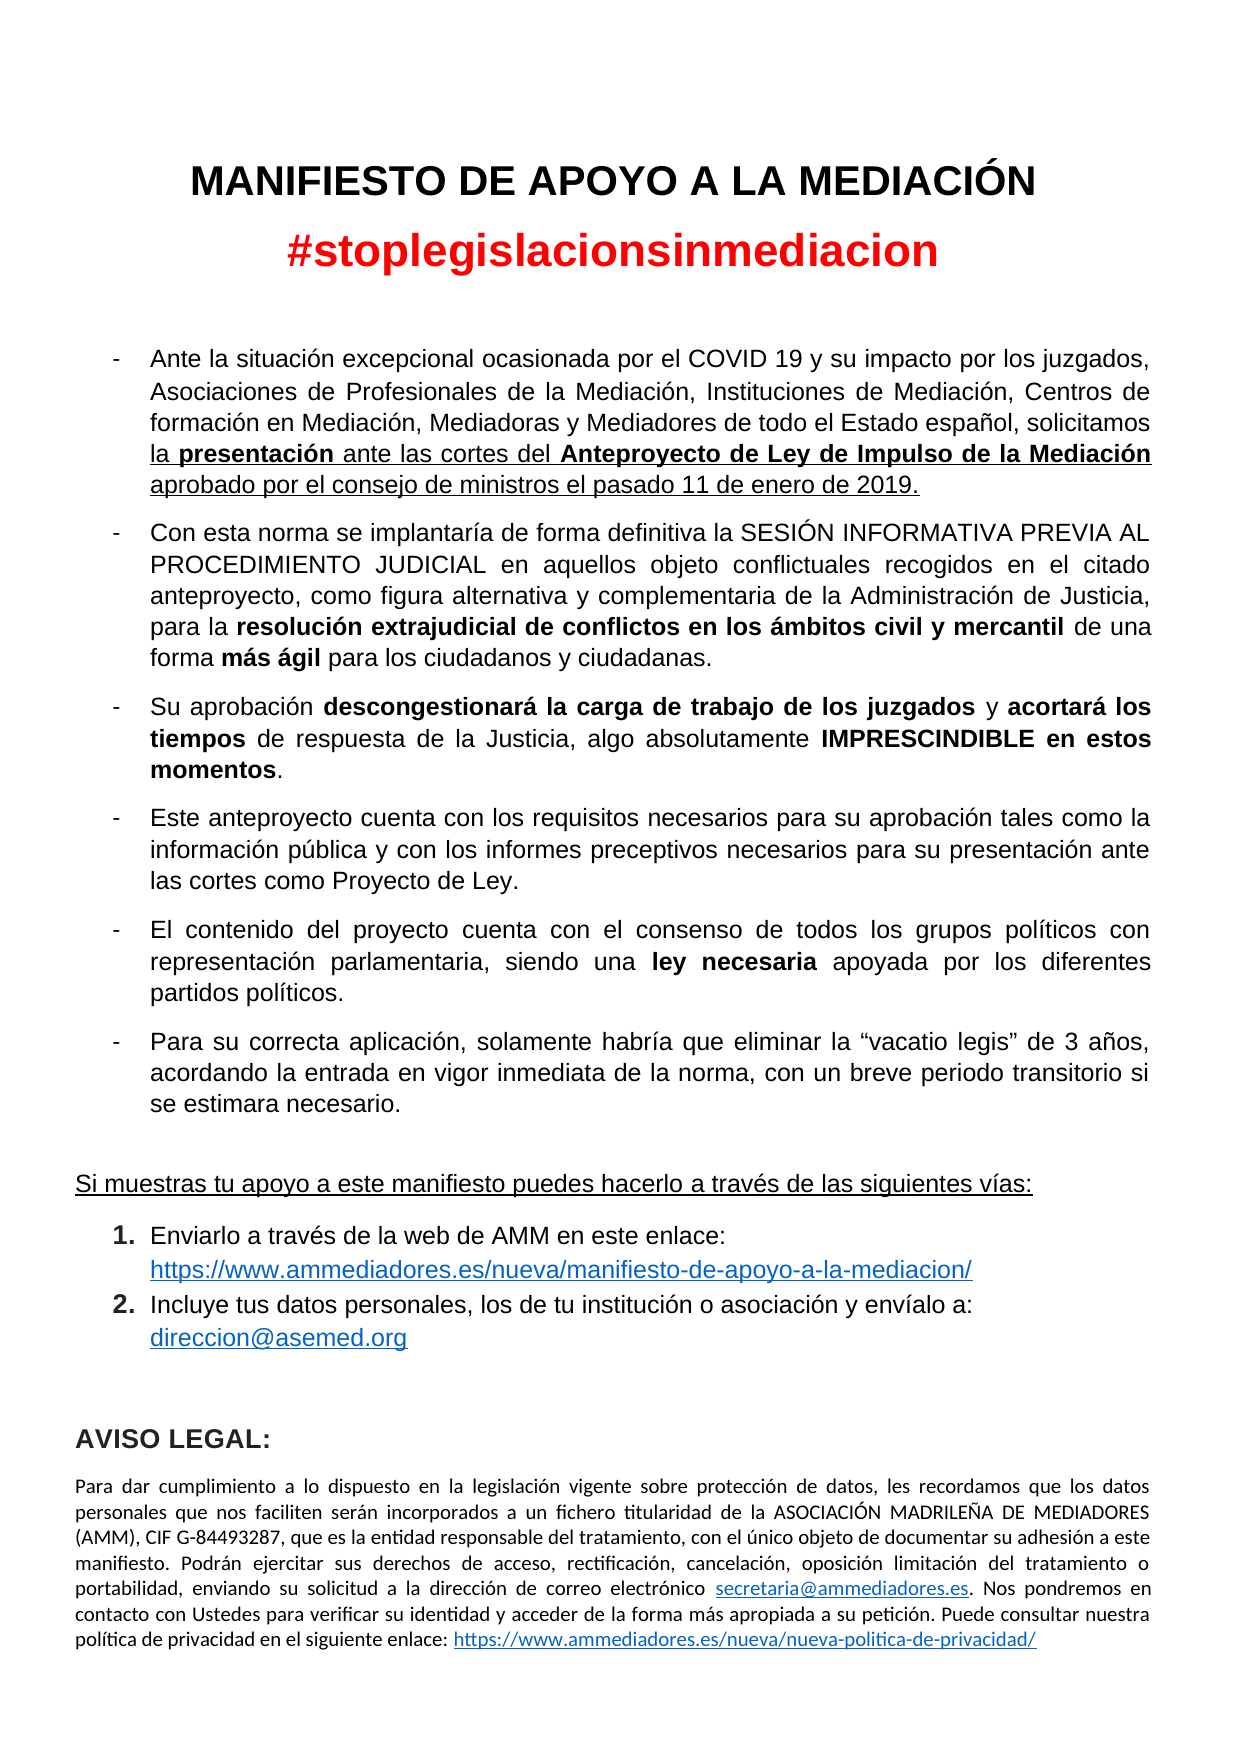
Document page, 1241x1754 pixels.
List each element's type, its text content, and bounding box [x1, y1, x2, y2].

text Para dar cumplimiento a lo dispuesto en la legislación vigente sobre protección de datos, les recordamos que los datos personales que nos faciliten serán incorporados a un fichero titularidad de la ASOCIACIÓN MADRILEÑA DE MEDIADORES (AMM), CIF G-84493287, que es la entidad responsable del tratamiento, con el único objeto de documentar su adhesión a este manifiesto. Podrán ejercitar sus derechos de acceso, rectificación, cancelación, oposición limitación del tratamiento o portabilidad, enviando su solicitud a la dirección de correo electrónico secretaria@ammediadores.es. Nos pondremos en contacto con Ustedes para verificar su identidad y acceder de la forma más apropiada a su petición. Puede consultar nuestra política de privacidad en el siguiente enlace: https://www.ammediadores.es/nueva/nueva-politica-de-privacidad/ [75, 1474, 1152, 1652]
list Su aprobación descongestionará la carga de trabajo de los juzgados y acortará los tiempos de respuesta de la Justicia, algo absolutamente IMPRESCINDIBLE en estos momentos. [112, 691, 1152, 783]
text #stoplegislacionsinmediacion [75, 223, 1152, 276]
list Con esta norma se implantaría de forma definitiva la SESIÓN INFORMATIVA PREVIA AL PROCEDIMIENTO JUDICIAL en aquellos objeto conflictuales recogidos en el citado anteproyecto, como figura alternativa y complementaria de la Administración de Justicia, para la resolución extrajudicial de conflictos en los ámbitos civil y mercantil de una forma más ágil para los ciudadanos y ciudadanas. [112, 517, 1152, 672]
list El contenido del proyecto cuenta con el consenso de todos los grupos políticos con representación parlamentaria, siendo una ley necesaria apoyada por los diferentes partidos políticos. [112, 914, 1152, 1007]
list Para su correcta aplicación, solamente habría que eliminar la “vacatio legis” de 3 años, acordando la entrada en vigor inmediata de la norma, con un breve periodo transitorio si se estimara necesario. [112, 1026, 1152, 1118]
text AVISO LEGAL: [75, 1423, 1152, 1454]
list Enviarlo a través de la web de AMM en este enlace: https://www.ammediadores.es/nueva/manifiesto-de-apoyo-a-la-mediacion/ [112, 1219, 1152, 1283]
list Este anteproyecto cuenta con los requisitos necesarios para su aprobación tales como la información pública y con los informes preceptivos necesarios para su presentación ante las cortes como Proyecto de Ley. [112, 802, 1152, 895]
list Ante la situación excepcional ocasionada por el COVID 19 y su impacto por los juzgados, Asociaciones de Profesionales de la Mediación, Instituciones de Mediación, Centros de formación en Mediación, Mediadoras y Mediadores de todo el Estado español, solicitamos la presentación ante las cortes del Anteproyecto de Ley de Impulso de la Mediación aprobado por el consejo de ministros el pasado 11 de enero de 2019. [112, 344, 1152, 498]
list Incluye tus datos personales, los de tu institución o asociación y envíalo a: direccion@asemed.org [112, 1288, 1152, 1352]
text MANIFIESTO DE APOYO A LA MEDIACIÓN [75, 156, 1152, 204]
text Si muestras tu apoyo a este manifiesto puedes hacerlo a través de las siguientes vías: [75, 1169, 1152, 1198]
